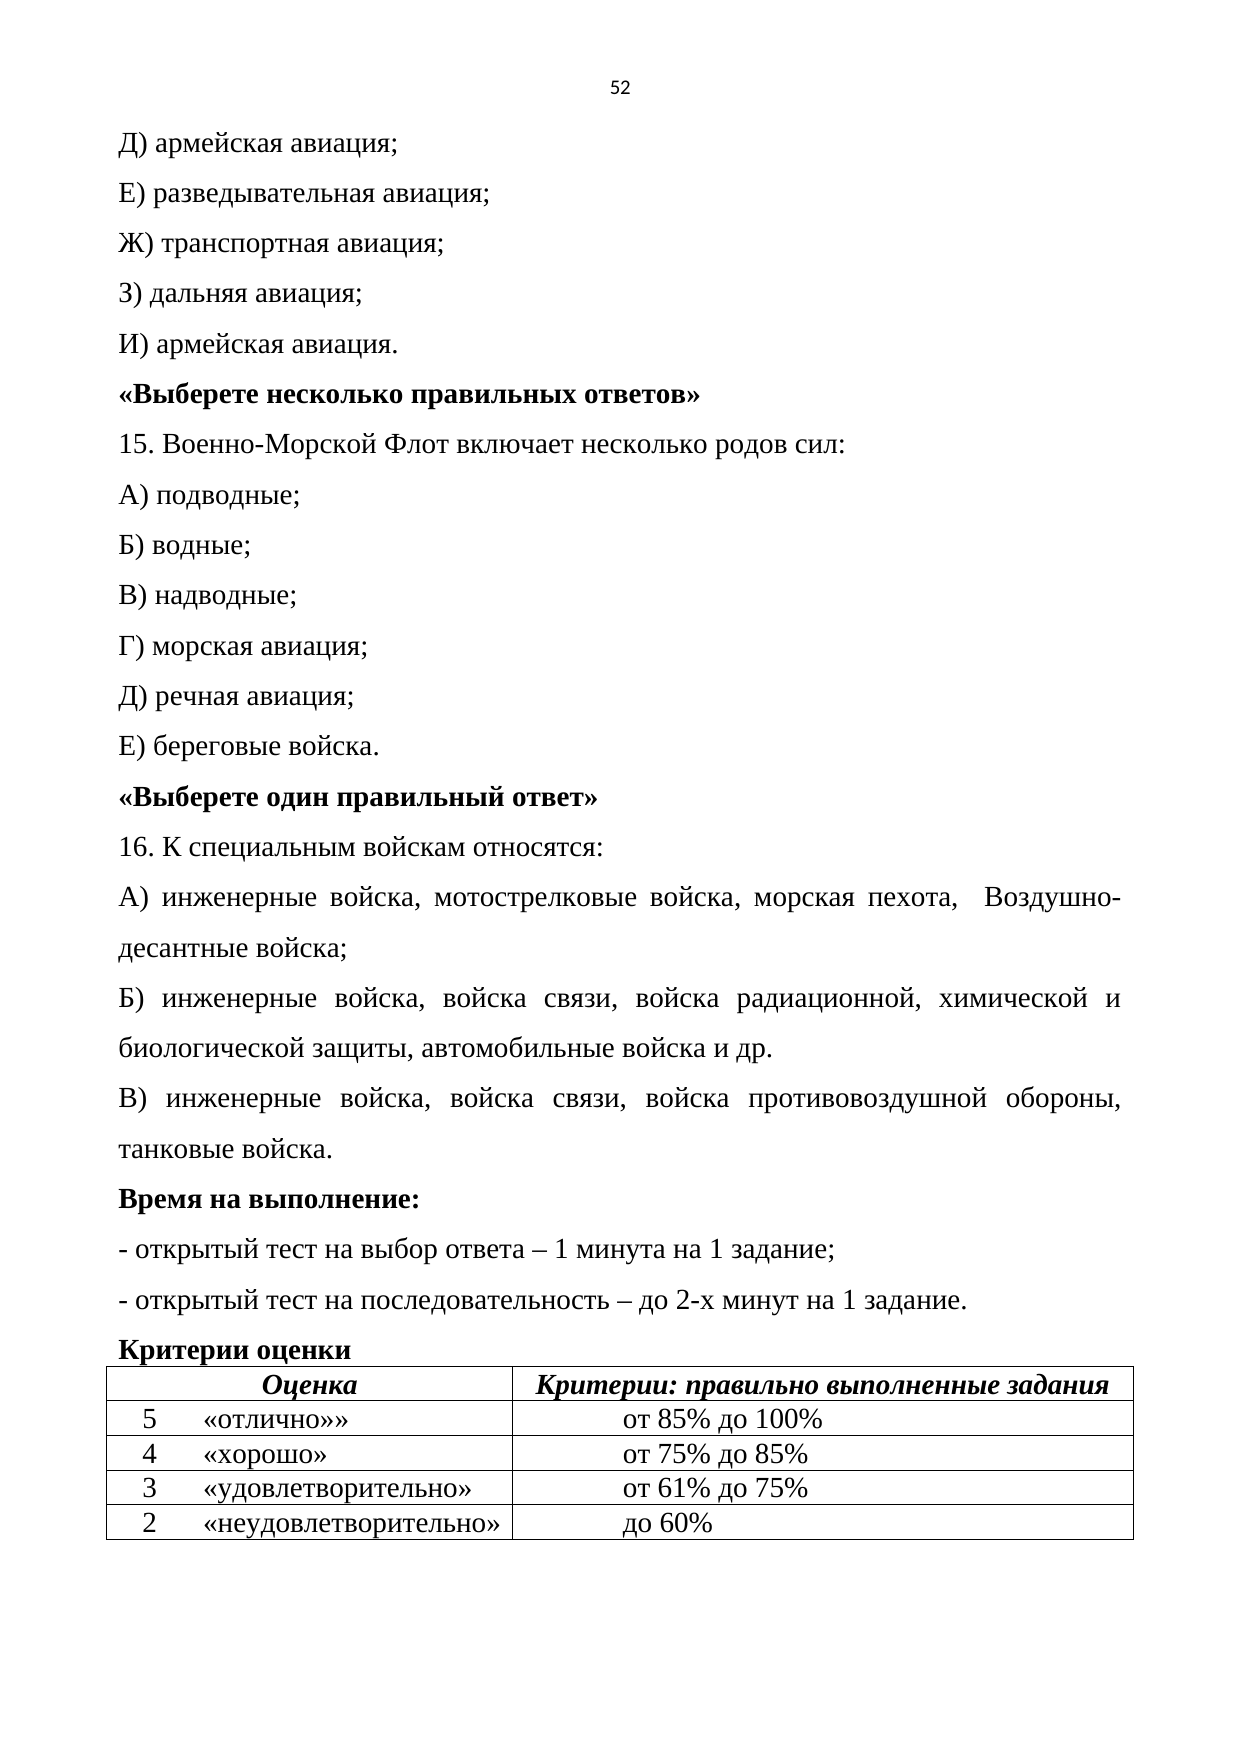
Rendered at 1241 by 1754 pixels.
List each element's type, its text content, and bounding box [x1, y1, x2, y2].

table_cell от 75% до 85% [513, 1436, 1133, 1469]
text И) армейская авиация. [118, 326, 1122, 359]
text 16. К специальным войскам относятся: [118, 829, 1122, 863]
text З) дальняя авиация; [118, 276, 1122, 309]
text А) инженерные войска, мотострелковые войска, морская пехота, Воздушно-десантные войска; [118, 879, 1122, 963]
text Д) речная авиация; [118, 678, 1122, 712]
text - открытый тест на последовательность – до 2-х минут на 1 задание. [118, 1282, 1122, 1315]
text Е) разведывательная авиация; [118, 175, 1122, 208]
table_cell 4 [107, 1436, 192, 1469]
table_cell 3 [107, 1471, 192, 1504]
table_cell 2 [107, 1505, 192, 1539]
text Время на выполнение: [118, 1181, 1122, 1215]
text Б) водные; [118, 527, 1122, 561]
text Ж) транспортная авиация; [118, 225, 1122, 259]
text А) подводные; [118, 477, 1122, 510]
table_header Критерии: правильно выполненные задания [513, 1367, 1133, 1400]
text «Выберете несколько правильных ответов» [118, 376, 1122, 410]
table_cell «неудовлетворительно» [192, 1505, 512, 1539]
text Критерии оценки [118, 1332, 1122, 1366]
table_cell 5 [107, 1401, 192, 1435]
table_cell «удовлетворительно» [192, 1471, 512, 1504]
table_cell от 85% до 100% [513, 1401, 1133, 1435]
text Б) инженерные войска, войска связи, войска радиационной, химической и биологической защиты, автомобильные войска и др. [118, 980, 1122, 1064]
text Е) береговые войска. [118, 728, 1122, 762]
text - открытый тест на выбор ответа – 1 минута на 1 задание; [118, 1232, 1122, 1265]
table_cell от 61% до 75% [513, 1471, 1133, 1504]
text «Выберете один правильный ответ» [118, 779, 1122, 812]
text Г) морская авиация; [118, 628, 1122, 661]
text В) инженерные войска, войска связи, войска противовоздушной обороны, танковые войска. [118, 1081, 1122, 1164]
table_cell до 60% [513, 1505, 1133, 1539]
text 15. Военно-Морской Флот включает несколько родов сил: [118, 427, 1122, 460]
text В) надводные; [118, 577, 1122, 611]
table_header Оценка [107, 1367, 512, 1400]
text Д) армейская авиация; [118, 125, 1122, 158]
table_cell «отлично»» [192, 1401, 512, 1435]
table_cell «хорошо» [192, 1436, 512, 1469]
